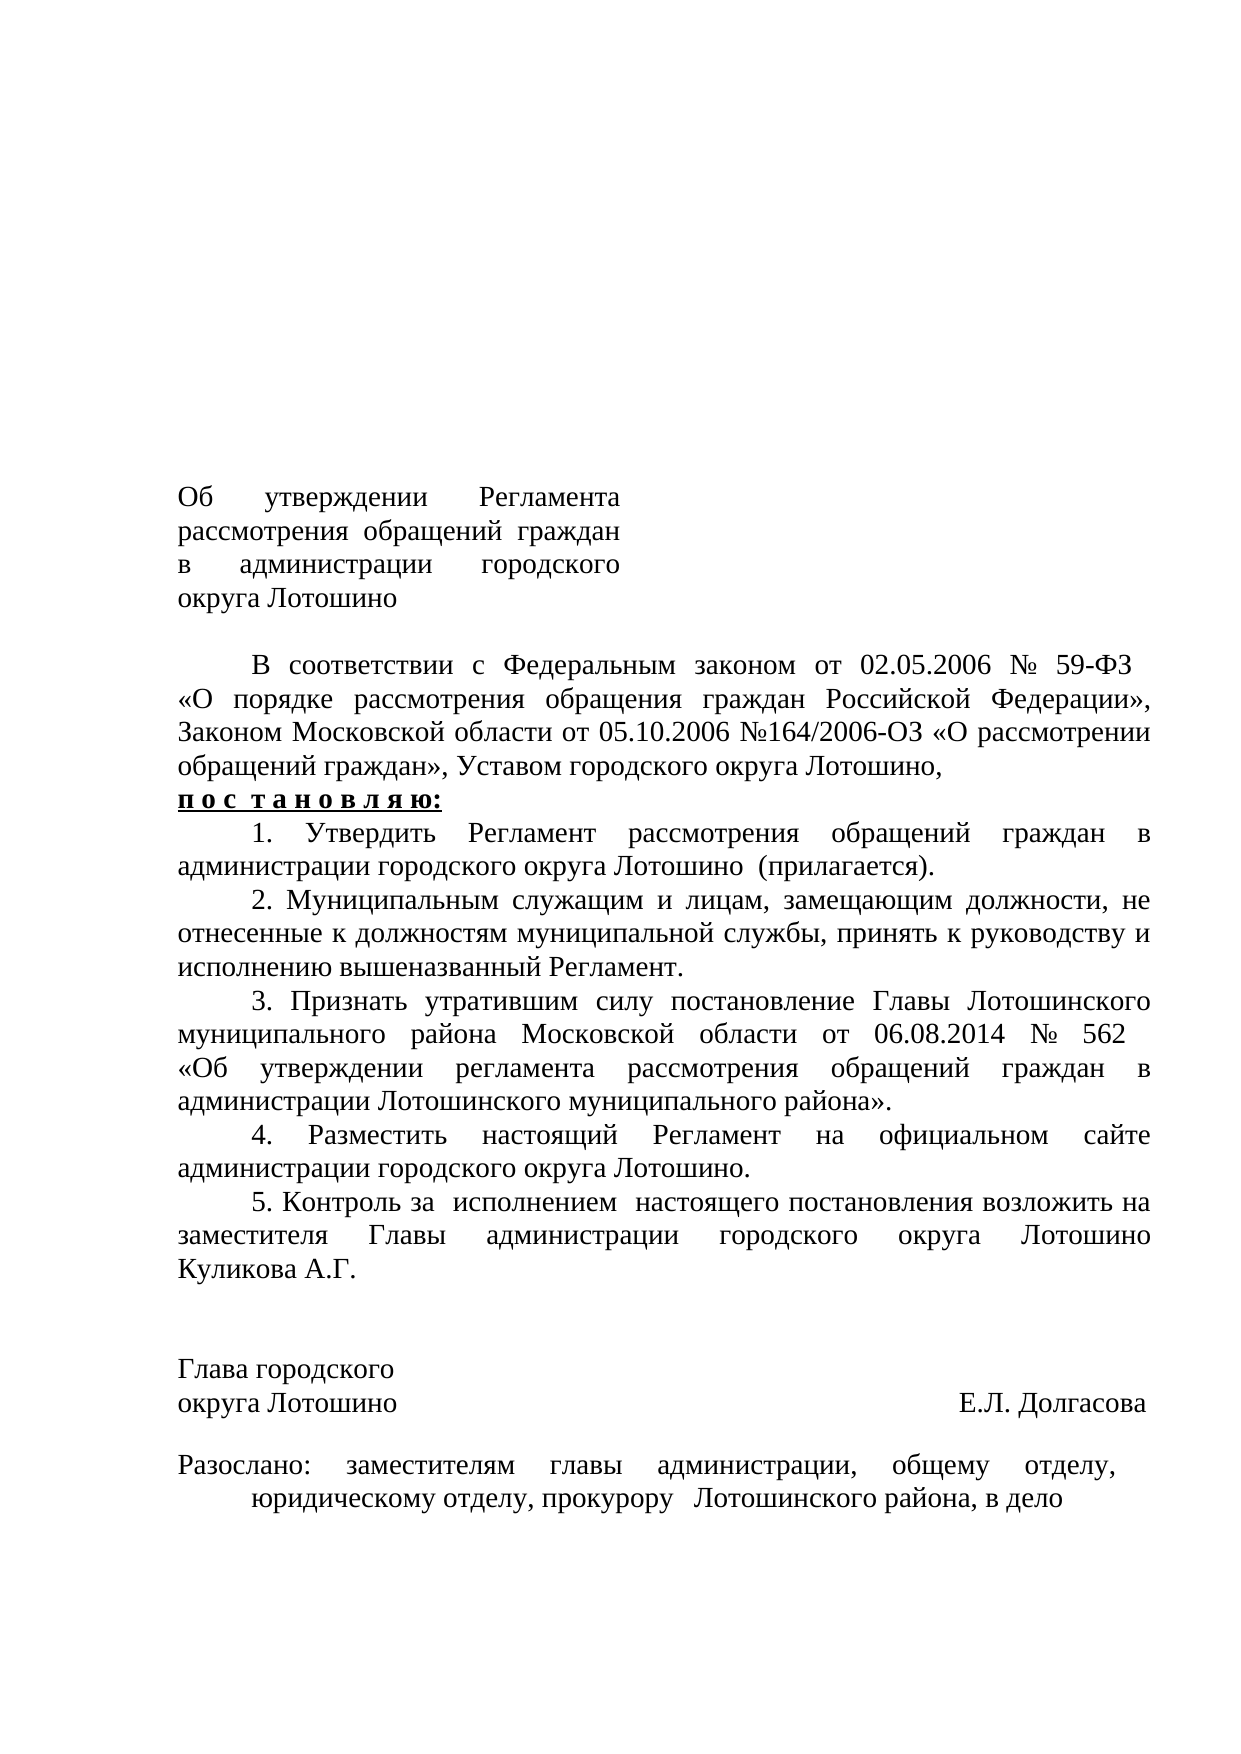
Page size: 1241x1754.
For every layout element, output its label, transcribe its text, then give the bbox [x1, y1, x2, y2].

text В соответствии с Федеральным законом от 02.05.2006 № 59-ФЗ «О порядке рассмотрения обращения граждан Российской Федерации», Законом Московской области от 05.10.2006 №164/2006-ОЗ «О рассмотрении обращений граждан», Уставом городского округа Лотошино, [177, 647, 1152, 781]
text Разослано: заместителям главы администрации, общему отделу, юридическому отделу, прокурору Лотошинского района, в дело [177, 1447, 1152, 1514]
text 2. Муниципальным служащим и лицам, замещающим должности, не отнесенные к должностям муниципальной службы, принять к руководству и исполнению вышеназванный Регламент. [177, 882, 1152, 983]
text 4. Разместить настоящий Регламент на официальном сайте администрации городского округа Лотошино. [177, 1117, 1152, 1184]
text п о с т а н о в л я ю: [177, 781, 1152, 815]
text 1. Утвердить Регламент рассмотрения обращений граждан в администрации городского округа Лотошино (прилагается). [177, 815, 1152, 882]
text 5. Контроль за исполнением настоящего постановления возложить на заместителя Главы администрации городского округа Лотошино Куликова А.Г. [177, 1184, 1152, 1284]
text Об утверждении Регламента рассмотрения обращений граждан в администрации городского округа Лотошино [177, 479, 620, 614]
text Глава городского [177, 1352, 1152, 1385]
text 3. Признать утратившим силу постановление Главы Лотошинского муниципального района Московской области от 06.08.2014 № 562 «Об утверждении регламента рассмотрения обращений граждан в администрации Лотошинского муниципального района». [177, 983, 1152, 1117]
text округа Лотошино Е.Л. Долгасова [177, 1385, 1152, 1419]
